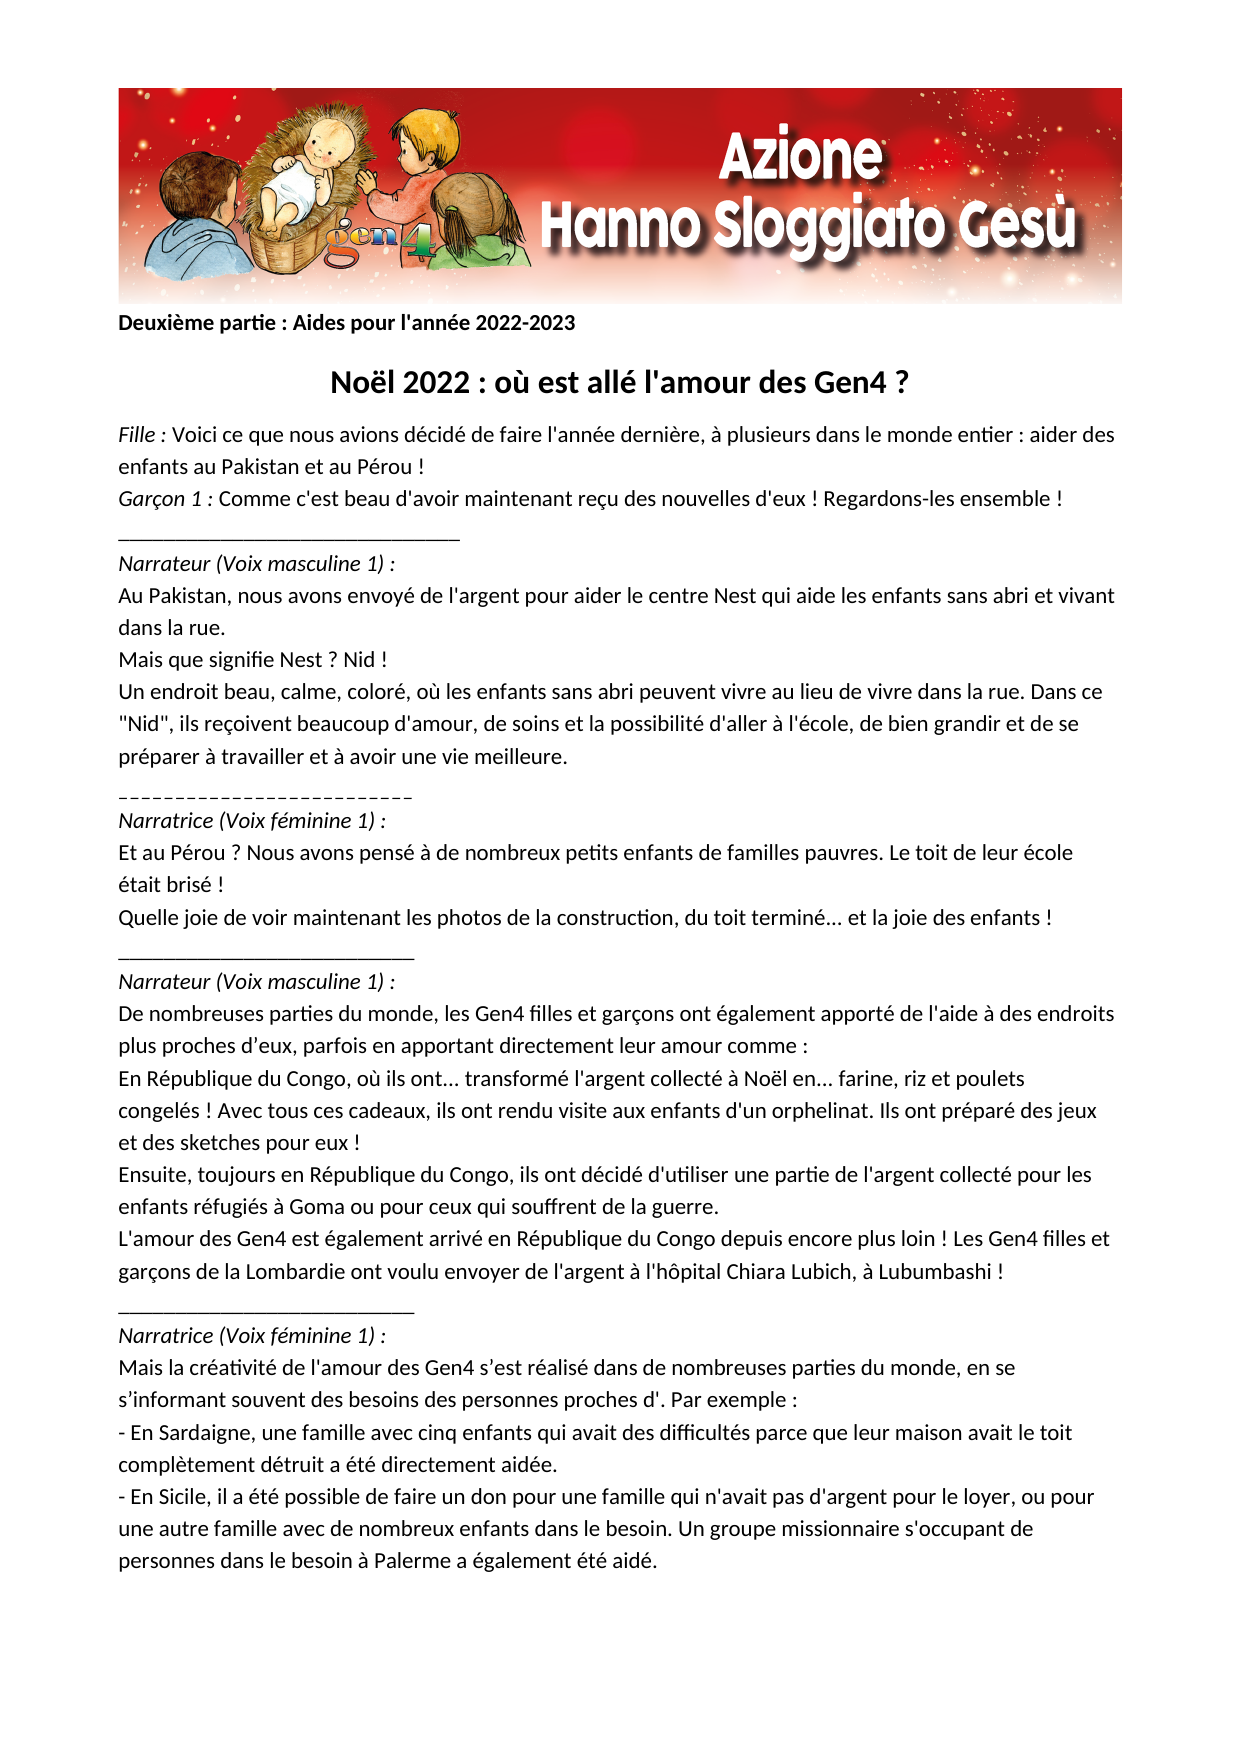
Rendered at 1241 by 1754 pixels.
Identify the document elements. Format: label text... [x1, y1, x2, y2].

text De nombreuses parties du monde, les Gen4 filles et garçons ont également apporté de l'aide à des endroits plus proches d’eux, parfois en apportant directement leur amour comme : [118, 999, 1122, 1059]
text Mais que signifie Nest ? Nid ! [118, 645, 1122, 673]
text Noël 2022 : où est allé l'amour des Gen4 ? [118, 361, 1122, 401]
picture [118, 88, 1123, 304]
text Garçon 1 : Comme c'est beau d'avoir maintenant reçu des nouvelles d'eux ! Regardons-les ensemble ! [118, 484, 1122, 512]
text Un endroit beau, calme, coloré, où les enfants sans abri peuvent vivre au lieu de vivre dans la rue. Dans ce "Nid", ils reçoivent beaucoup d'amour, de soins et la possibilité d'aller à l'école, de bien grandir et de se préparer à travailler et à avoir une vie meilleure. [118, 677, 1122, 770]
text Quelle joie de voir maintenant les photos de la construction, du toit terminé... et la joie des enfants ! [118, 903, 1122, 931]
text Et au Pérou ? Nous avons pensé à de nombreux petits enfants de familles pauvres. Le toit de leur école était brisé ! [118, 838, 1122, 898]
text Narrateur (Voix masculine 1) : [118, 967, 1122, 995]
text __________________________ [118, 1289, 1122, 1317]
text __________________________ [118, 935, 1122, 963]
text __________________________ [118, 774, 1122, 802]
text Narratrice (Voix féminine 1) : [118, 806, 1122, 834]
text Ensuite, toujours en République du Congo, ils ont décidé d'utiliser une partie de l'argent collecté pour les enfants réfugiés à Goma ou pour ceux qui souffrent de la guerre. [118, 1160, 1122, 1220]
text Fille : Voici ce que nous avions décidé de faire l'année dernière, à plusieurs dans le monde entier : aider des enfants au Pakistan et au Pérou ! [118, 420, 1122, 480]
text En République du Congo, où ils ont... transformé l'argent collecté à Noël en... farine, riz et poulets congelés ! Avec tous ces cadeaux, ils ont rendu visite aux enfants d'un orphelinat. Ils ont préparé des jeux et des sketches pour eux ! [118, 1064, 1122, 1156]
text Mais la créativité de l'amour des Gen4 s’est réalisé dans de nombreuses parties du monde, en se s’informant souvent des besoins des personnes proches d'. Par exemple : [118, 1353, 1122, 1413]
text - En Sardaigne, une famille avec cinq enfants qui avait des difficultés parce que leur maison avait le toit complètement détruit a été directement aidée. [118, 1418, 1122, 1478]
text Au Pakistan, nous avons envoyé de l'argent pour aider le centre Nest qui aide les enfants sans abri et vivant dans la rue. [118, 581, 1122, 641]
text Narratrice (Voix féminine 1) : [118, 1321, 1122, 1349]
text ______________________________ [118, 516, 1122, 544]
text Narrateur (Voix masculine 1) : [118, 549, 1122, 577]
text Deuxième partie : Aides pour l'année 2022-2023 [118, 304, 1122, 336]
text - En Sicile, il a été possible de faire un don pour une famille qui n'avait pas d'argent pour le loyer, ou pour une autre famille avec de nombreux enfants dans le besoin. Un groupe missionnaire s'occupant de personnes dans le besoin à Palerme a également été aidé. [118, 1482, 1122, 1574]
text L'amour des Gen4 est également arrivé en République du Congo depuis encore plus loin ! Les Gen4 filles et garçons de la Lombardie ont voulu envoyer de l'argent à l'hôpital Chiara Lubich, à Lubumbashi ! [118, 1224, 1122, 1285]
